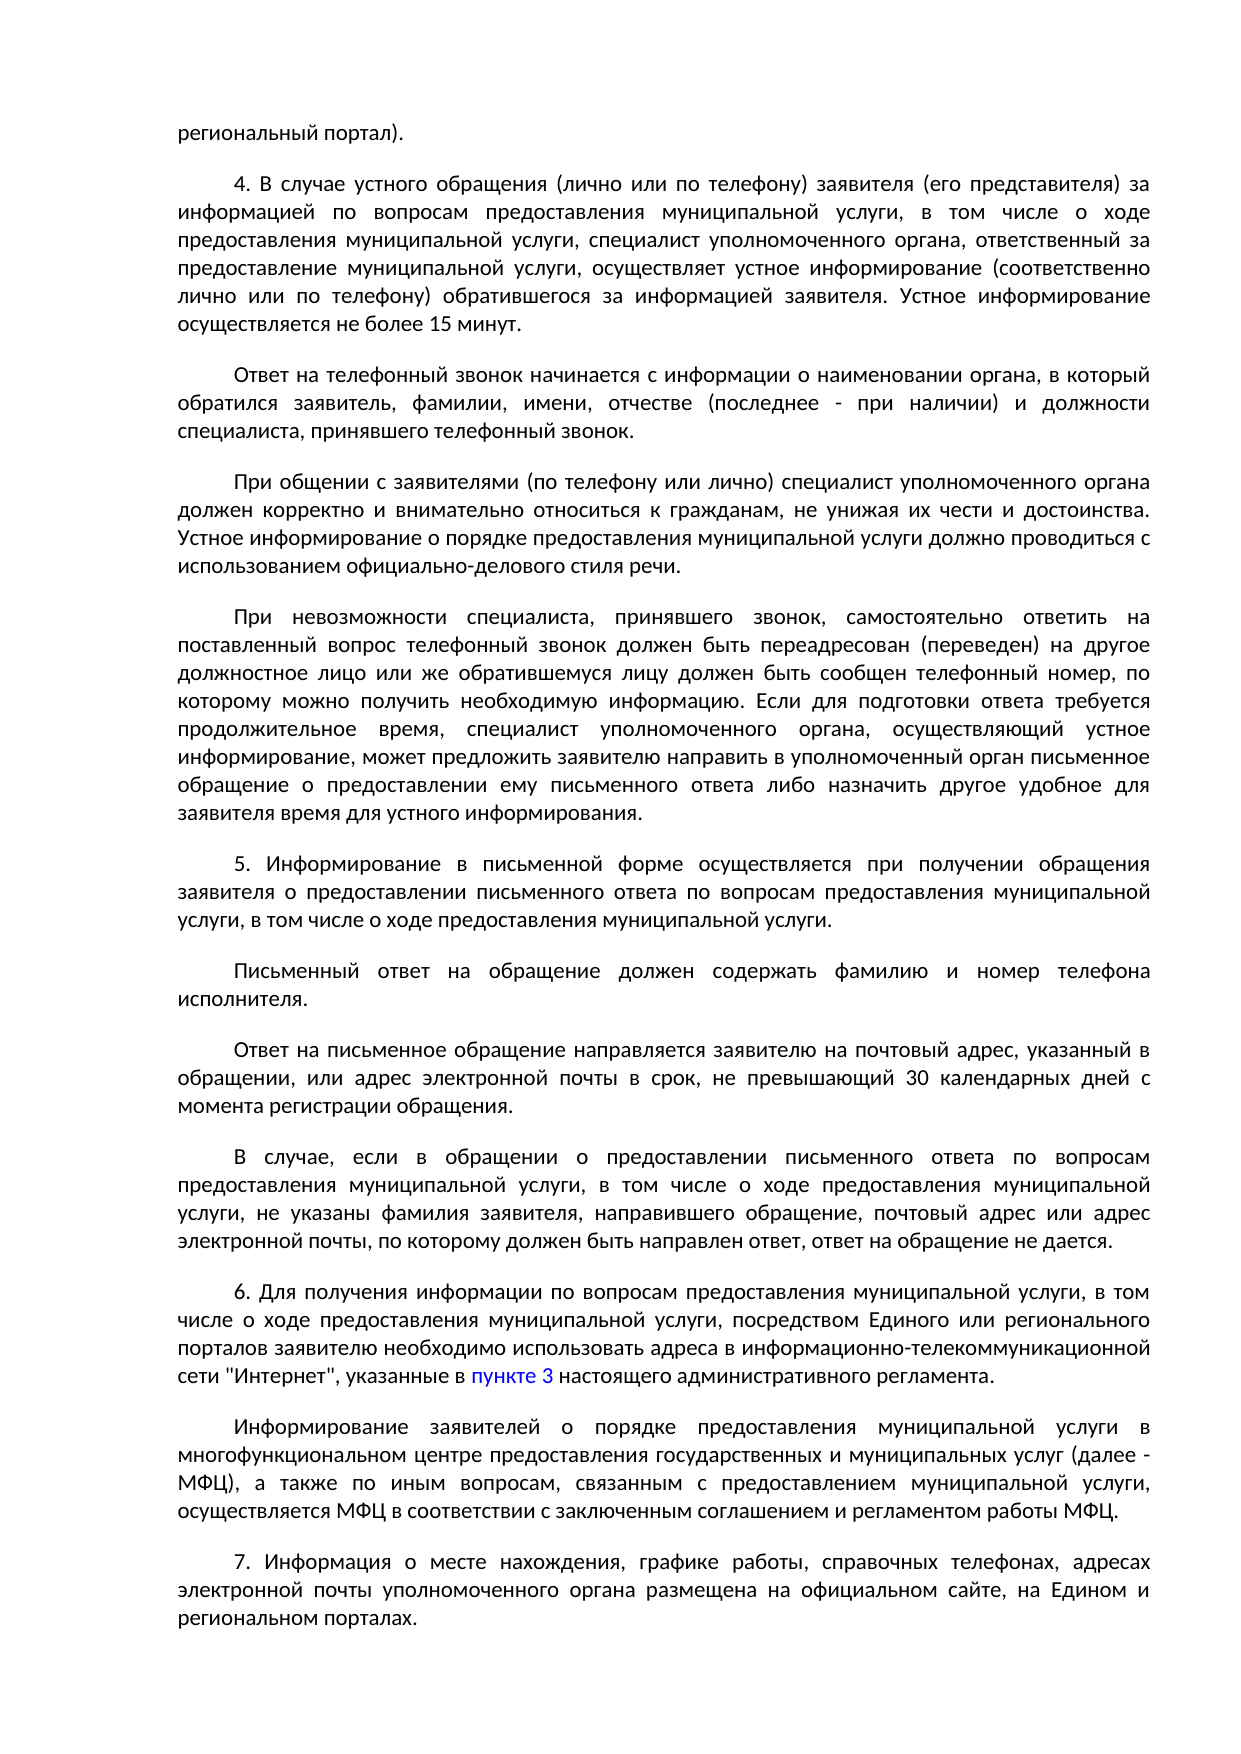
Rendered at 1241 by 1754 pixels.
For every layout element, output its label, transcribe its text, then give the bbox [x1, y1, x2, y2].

text Ответ на письменное обращение направляется заявителю на почтовый адрес, указанный в обращении, или адрес электронной почты в срок, не превышающий 30 календарных дней с момента регистрации обращения. [177, 1035, 1152, 1119]
text Ответ на телефонный звонок начинается с информации о наименовании органа, в который обратился заявитель, фамилии, имени, отчестве (последнее - при наличии) и должности специалиста, принявшего телефонный звонок. [177, 360, 1152, 444]
text 6. Для получения информации по вопросам предоставления муниципальной услуги, в том числе о ходе предоставления муниципальной услуги, посредством Единого или регионального порталов заявителю необходимо использовать адреса в информационно-телекоммуникационной сети "Интернет", указанные в пункте 3 настоящего административного регламента. [177, 1277, 1152, 1389]
text 7. Информация о месте нахождения, графике работы, справочных телефонах, адресах электронной почты уполномоченного органа размещена на официальном сайте, на Едином и региональном порталах. [177, 1547, 1152, 1631]
text При общении с заявителями (по телефону или лично) специалист уполномоченного органа должен корректно и внимательно относиться к гражданам, не унижая их чести и достоинства. Устное информирование о порядке предоставления муниципальной услуги должно проводиться с использованием официально-делового стиля речи. [177, 467, 1152, 579]
text В случае, если в обращении о предоставлении письменного ответа по вопросам предоставления муниципальной услуги, в том числе о ходе предоставления муниципальной услуги, не указаны фамилия заявителя, направившего обращение, почтовый адрес или адрес электронной почты, по которому должен быть направлен ответ, ответ на обращение не дается. [177, 1142, 1152, 1254]
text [177, 118, 1152, 146]
text 5. Информирование в письменной форме осуществляется при получении обращения заявителя о предоставлении письменного ответа по вопросам предоставления муниципальной услуги, в том числе о ходе предоставления муниципальной услуги. [177, 849, 1152, 933]
text Письменный ответ на обращение должен содержать фамилию и номер телефона исполнителя. [177, 956, 1152, 1012]
text Информирование заявителей о порядке предоставления муниципальной услуги в многофункциональном центре предоставления государственных и муниципальных услуг (далее - МФЦ), а также по иным вопросам, связанным с предоставлением муниципальной услуги, осуществляется МФЦ в соответствии с заключенным соглашением и регламентом работы МФЦ. [177, 1412, 1152, 1524]
text 4. В случае устного обращения (лично или по телефону) заявителя (его представителя) за информацией по вопросам предоставления муниципальной услуги, в том числе о ходе предоставления муниципальной услуги, специалист уполномоченного органа, ответственный за предоставление муниципальной услуги, осуществляет устное информирование (соответственно лично или по телефону) обратившегося за информацией заявителя. Устное информирование осуществляется не более 15 минут. [177, 169, 1152, 337]
text При невозможности специалиста, принявшего звонок, самостоятельно ответить на поставленный вопрос телефонный звонок должен быть переадресован (переведен) на другое должностное лицо или же обратившемуся лицу должен быть сообщен телефонный номер, по которому можно получить необходимую информацию. Если для подготовки ответа требуется продолжительное время, специалист уполномоченного органа, осуществляющий устное информирование, может предложить заявителю направить в уполномоченный орган письменное обращение о предоставлении ему письменного ответа либо назначить другое удобное для заявителя время для устного информирования. [177, 602, 1152, 826]
